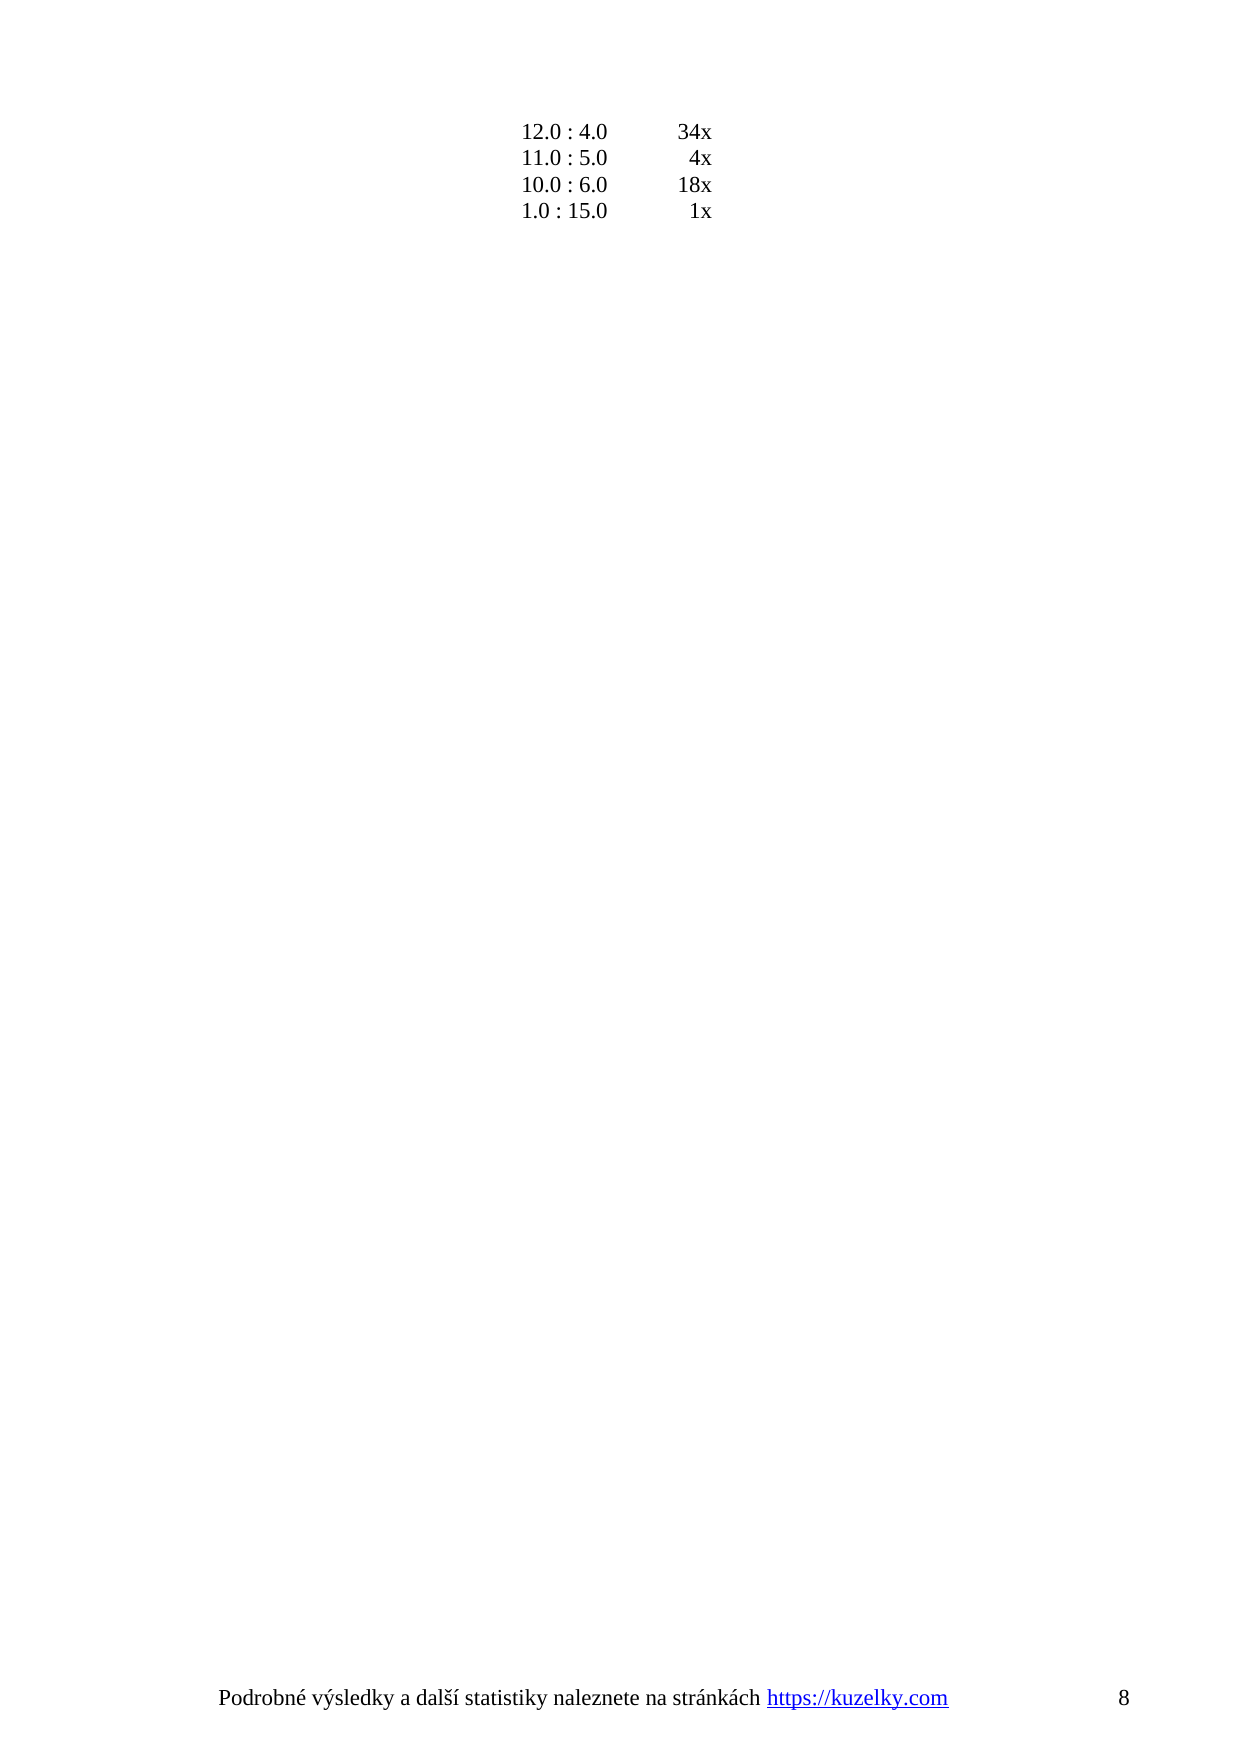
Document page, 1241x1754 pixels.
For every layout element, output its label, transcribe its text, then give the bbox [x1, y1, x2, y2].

text 11.0 : 5.0 4x [106, 144, 1134, 171]
text 1.0 : 15.0 1x [106, 197, 1134, 223]
text 10.0 : 6.0 18x [106, 171, 1134, 197]
text 12.0 : 4.0 34x [106, 118, 1134, 144]
